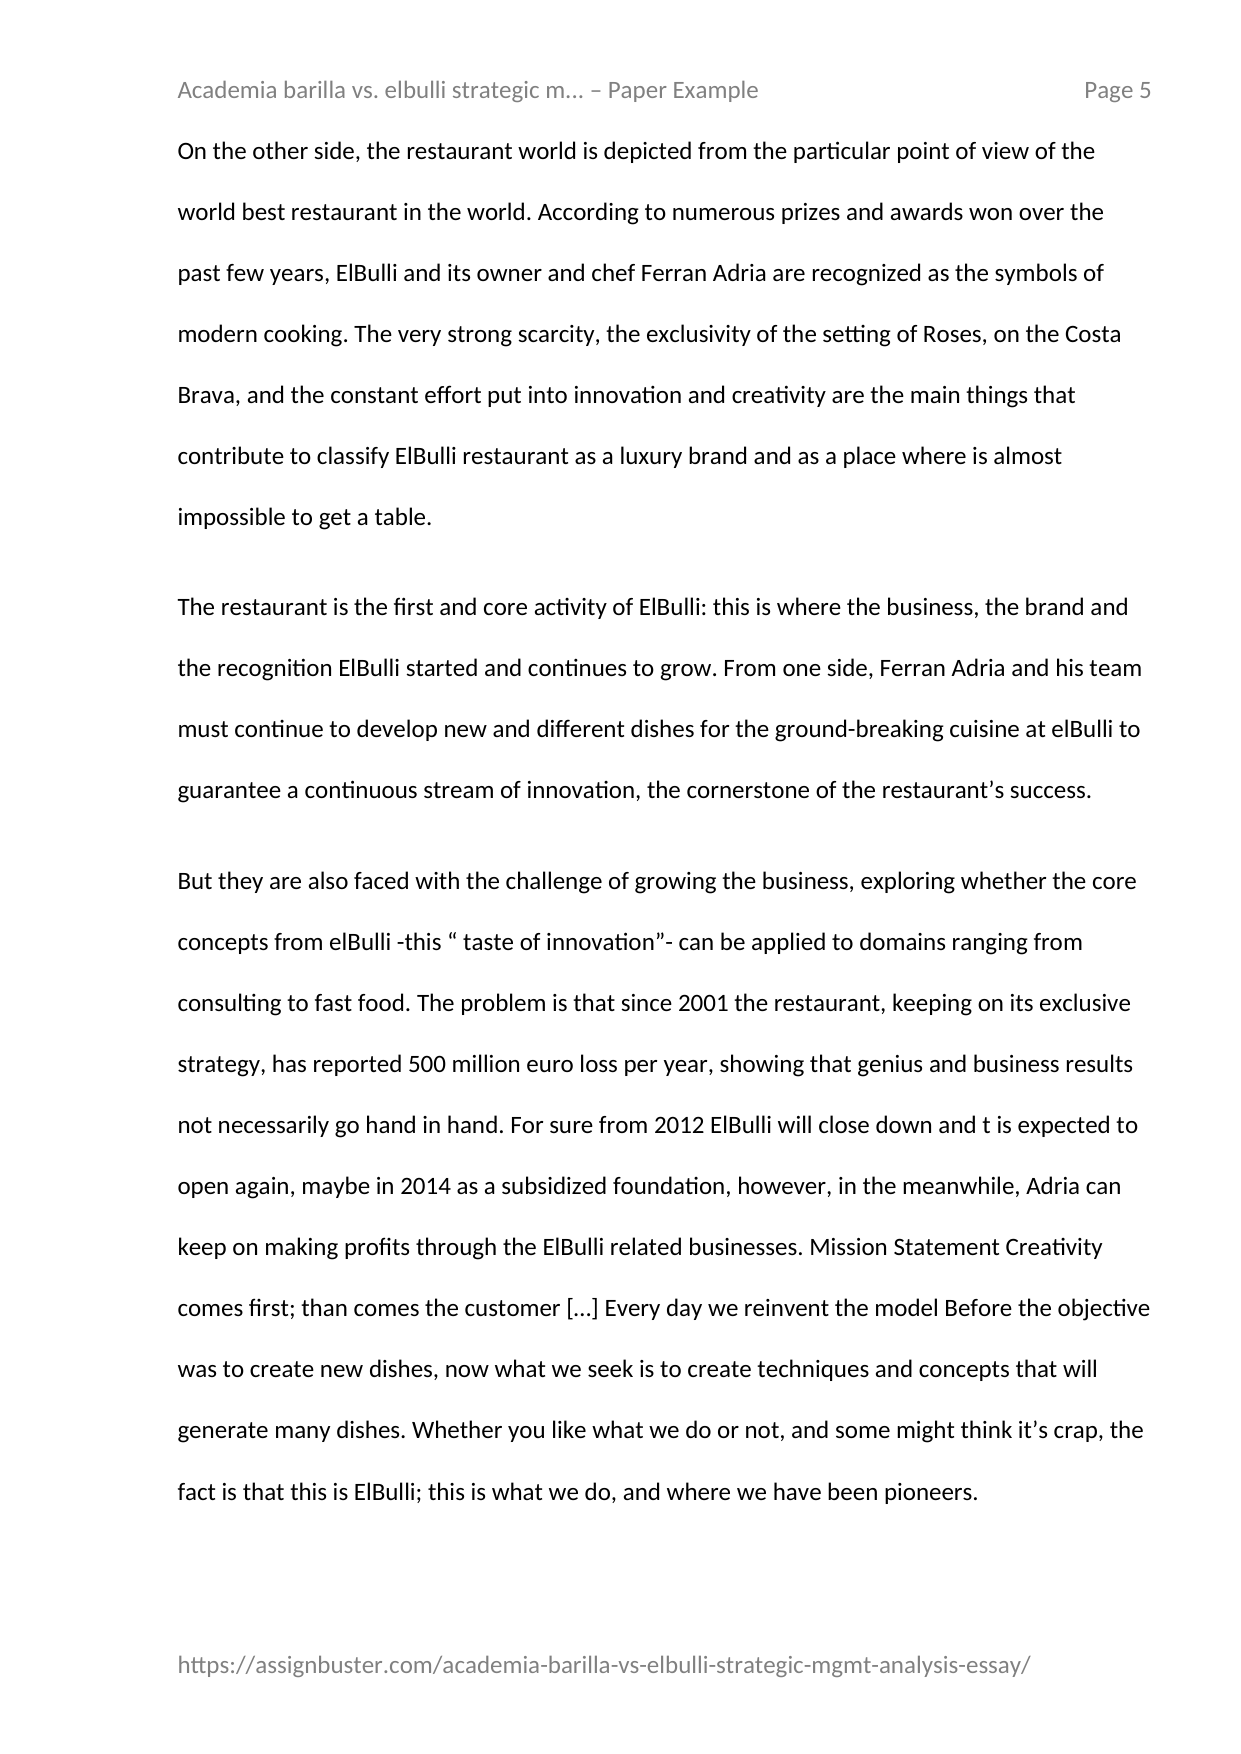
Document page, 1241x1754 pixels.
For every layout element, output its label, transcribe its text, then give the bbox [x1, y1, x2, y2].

text On the other side, the restaurant world is depicted from the particular point of view of the world best restaurant in the world. According to numerous prizes and awards won over the past few years, ElBulli and its owner and chef Ferran Adria are recognized as the symbols of modern cooking. The very strong scarcity, the exclusivity of the setting of Roses, on the Costa Brava, and the constant effort put into innovation and creativity are the main things that contribute to classify ElBulli restaurant as a luxury brand and as a place where is almost impossible to get a table. [177, 135, 1152, 532]
text But they are also faced with the challenge of growing the business, exploring whether the core concepts from elBulli -this “ taste of innovation”- can be applied to domains ranging from consulting to fast food. The problem is that since 2001 the restaurant, keeping on its exclusive strategy, has reported 500 million euro loss per year, showing that genius and business results not necessarily go hand in hand. For sure from 2012 ElBulli will close down and t is expected to open again, maybe in 2014 as a subsidized foundation, however, in the meanwhile, Adria can keep on making profits through the ElBulli related businesses. Mission Statement Creativity comes first; than comes the customer […] Every day we reinvent the model Before the objective was to create new dishes, now what we seek is to create techniques and concepts that will generate many dishes. Whether you like what we do or not, and some might think it’s crap, the fact is that this is ElBulli; this is what we do, and where we have been pioneers. [177, 865, 1152, 1506]
text The restaurant is the first and core activity of ElBulli: this is where the business, the brand and the recognition ElBulli started and continues to grow. From one side, Ferran Adria and his team must continue to develop new and different dishes for the ground-breaking cuisine at elBulli to guarantee a continuous stream of innovation, the cornerstone of the restaurant’s success. [177, 592, 1152, 805]
